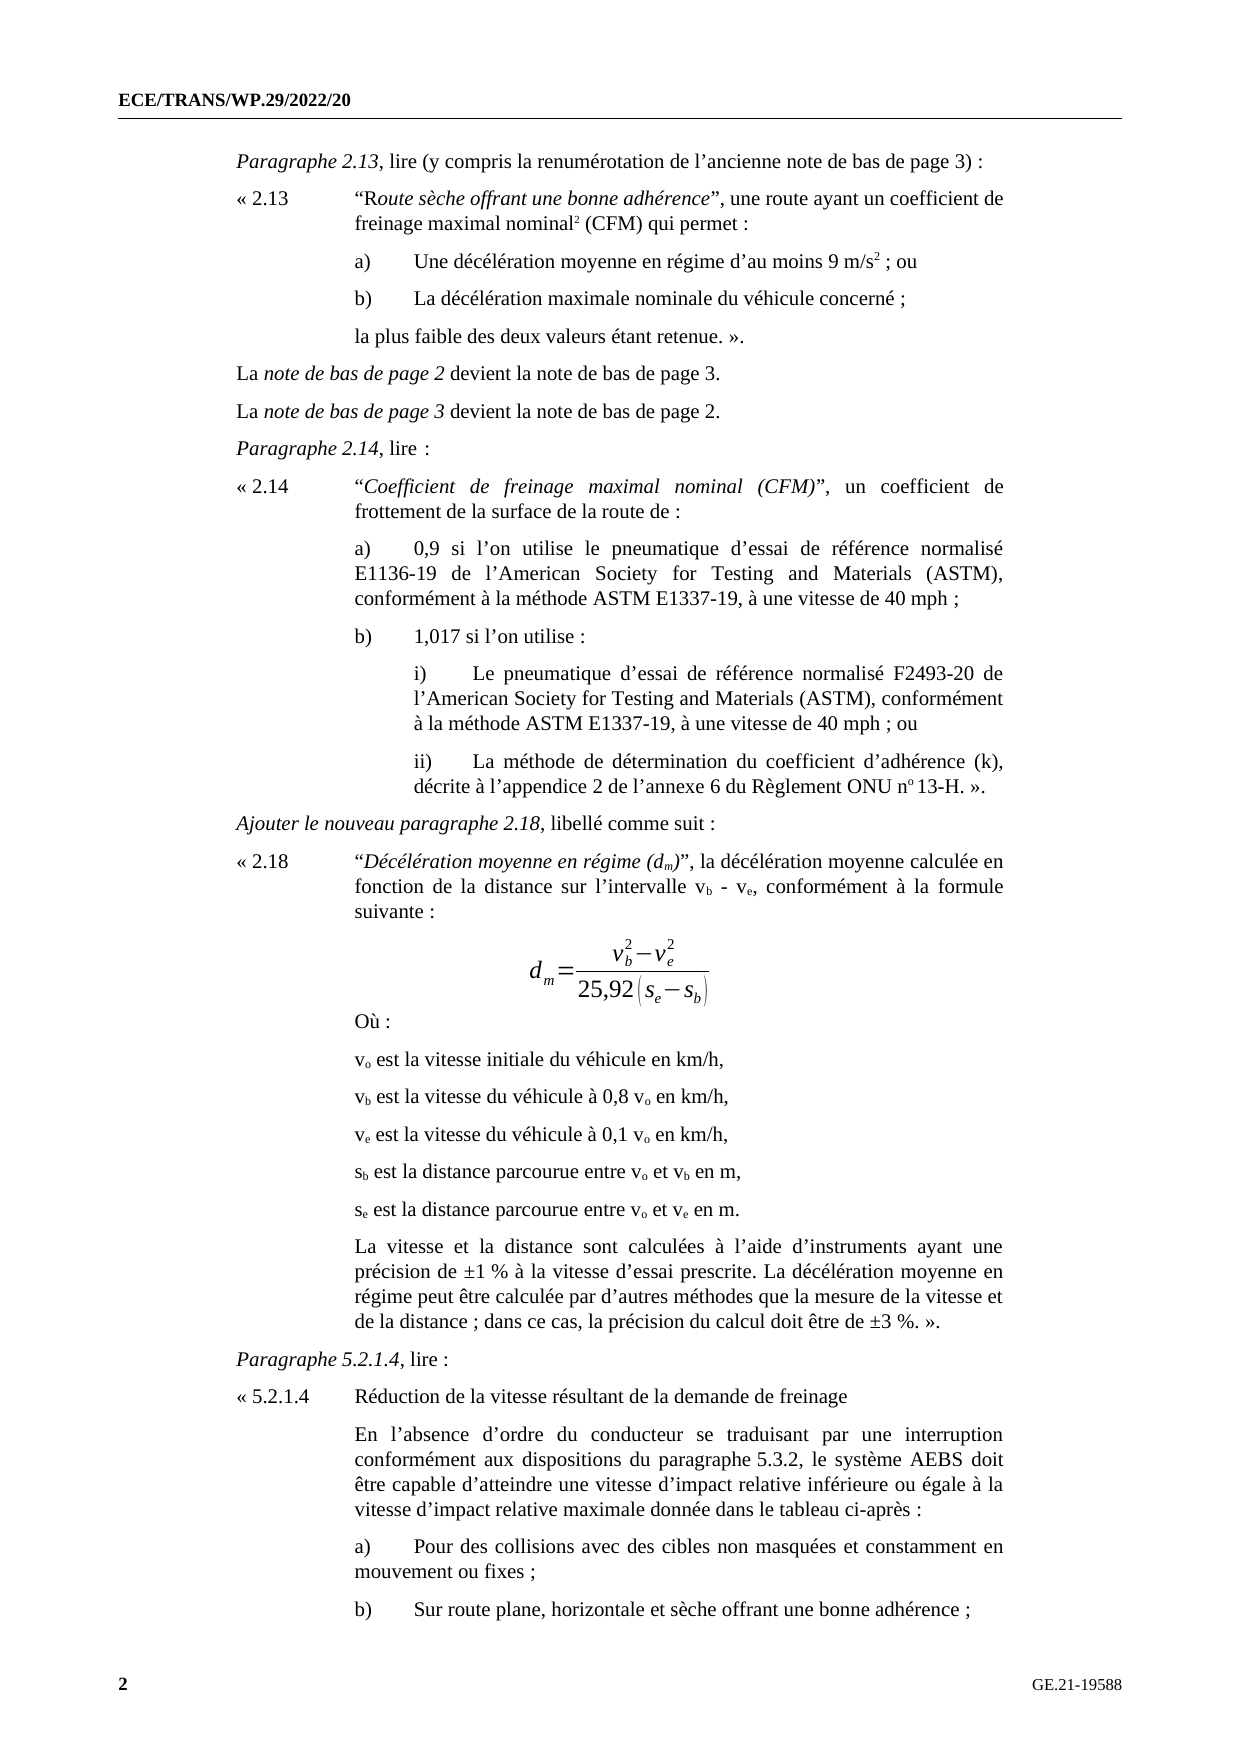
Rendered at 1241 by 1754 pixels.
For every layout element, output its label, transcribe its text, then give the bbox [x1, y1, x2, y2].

text « 2.18 “Décélération moyenne en régime (dm)”, la décélération moyenne calculée en fonction de la distance sur l’intervalle vb - ve, conformément à la formule suivante : [236, 848, 1004, 923]
text sb est la distance parcourue entre vo et vb en m, [354, 1158, 1004, 1183]
text La note de bas de page 2 devient la note de bas de page 3. [236, 360, 1004, 385]
text La vitesse et la distance sont calculées à l’aide d’instruments ayant une précision de ±1 % à la vitesse d’essai prescrite. La décélération moyenne en régime peut être calculée par d’autres méthodes que la mesure de la vitesse et de la distance ; dans ce cas, la précision du calcul doit être de ±3 %. ». [354, 1233, 1004, 1333]
text b) Sur route plane, horizontale et sèche offrant une bonne adhérence ; [354, 1596, 1004, 1621]
text Où : [354, 1008, 1004, 1033]
text i) Le pneumatique d’essai de référence normalisé F2493-20 de l’American Society for Testing and Materials (ASTM), conformément à la méthode ASTM E1337-19, à une vitesse de 40 mph ; ou [413, 660, 1004, 735]
text La note de bas de page 3 devient la note de bas de page 2. [236, 398, 1004, 423]
text ii) La méthode de détermination du coefficient d’adhérence (k), décrite à l’appendice 2 de l’annexe 6 du Règlement ONU no 13-H. ». [413, 748, 1004, 798]
text b) 1,017 si l’on utilise : [354, 623, 1004, 648]
text Paragraphe 5.2.1.4, lire : [236, 1346, 1004, 1371]
text se est la distance parcourue entre vo et ve en m. [354, 1196, 1004, 1221]
text « 2.13 “Route sèche offrant une bonne adhérence”, une route ayant un coefficient de freinage maximal nominal2 (CFM) qui permet : [236, 185, 1004, 235]
text a) Une décélération moyenne en régime d’au moins 9 m/s2 ; ou [354, 248, 1004, 273]
text la plus faible des deux valeurs étant retenue. ». [354, 323, 1004, 348]
text Paragraphe 2.13, lire (y compris la renumérotation de l’ancienne note de bas de page 3) : [236, 148, 1004, 173]
text Paragraphe 2.14, lire : [236, 435, 1004, 460]
text Ajouter le nouveau paragraphe 2.18, libellé comme suit : [236, 810, 1004, 835]
text a) 0,9 si l’on utilise le pneumatique d’essai de référence normalisé E1136-19 de l’American Society for Testing and Materials (ASTM), conformément à la méthode ASTM E1337-19, à une vitesse de 40 mph ; [354, 535, 1004, 610]
text « 5.2.1.4 Réduction de la vitesse résultant de la demande de freinage [236, 1383, 1004, 1408]
text vo est la vitesse initiale du véhicule en km/h, [354, 1046, 1004, 1071]
text a) Pour des collisions avec des cibles non masquées et constamment en mouvement ou fixes ; [354, 1533, 1004, 1583]
text En l’absence d’ordre du conducteur se traduisant par une interruption conformément aux dispositions du paragraphe 5.3.2, le système AEBS doit être capable d’atteindre une vitesse d’impact relative inférieure ou égale à la vitesse d’impact relative maximale donnée dans le tableau ci-après : [354, 1421, 1004, 1521]
text b) La décélération maximale nominale du véhicule concerné ; [354, 285, 1004, 310]
text ve est la vitesse du véhicule à 0,1 vo en km/h, [354, 1121, 1004, 1146]
text « 2.14 “Coefficient de freinage maximal nominal (CFM)”, un coefficient de frottement de la surface de la route de : [236, 473, 1004, 523]
text vb est la vitesse du véhicule à 0,8 vo en km/h, [354, 1083, 1004, 1108]
